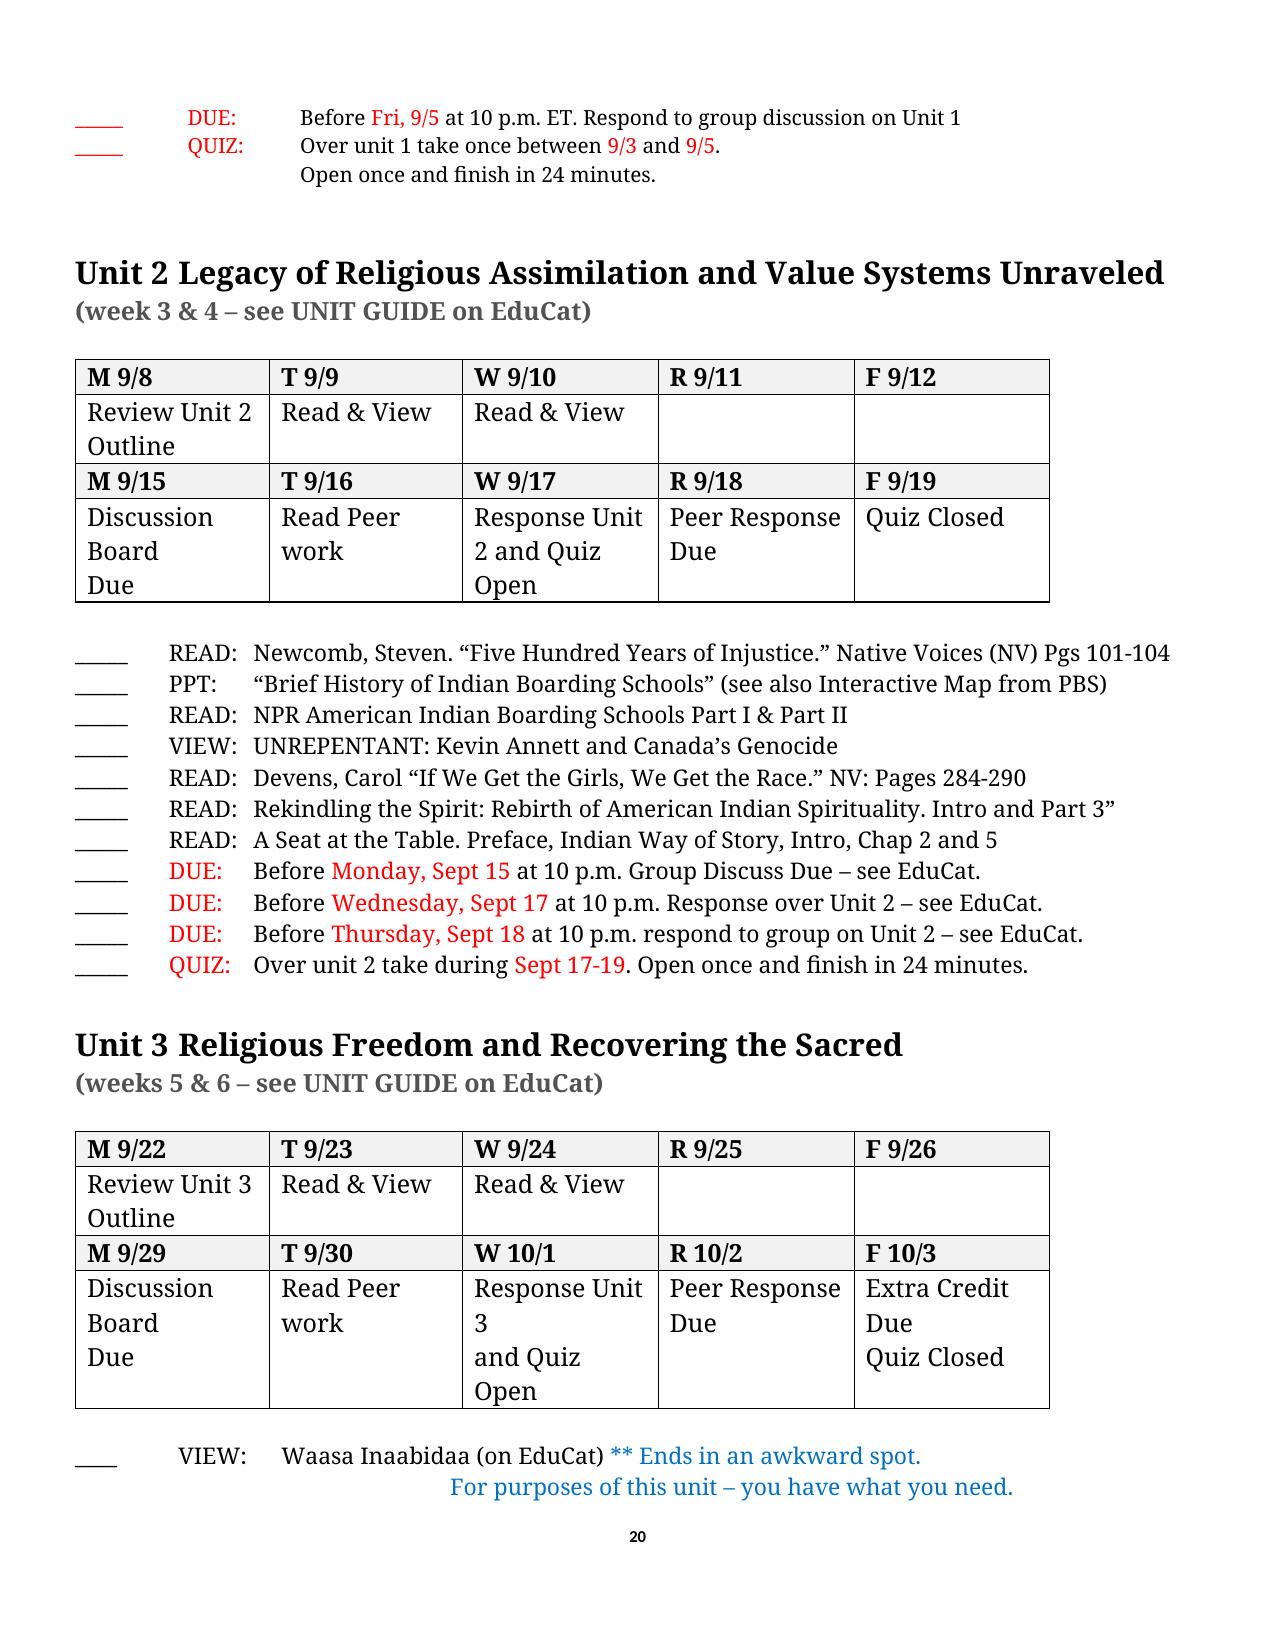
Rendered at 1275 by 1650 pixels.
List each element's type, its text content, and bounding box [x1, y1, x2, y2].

text _____ DUE: Before Fri, 9/5 at 10 p.m. ET. Respond to group discussion on Unit 1 [75, 103, 1200, 131]
text Unit 3 Religious Freedom and Recovering the Sacred [75, 1023, 1200, 1065]
table_header W 9/10 [463, 360, 658, 394]
text _____ DUE: Before Wednesday, Sept 17 at 10 p.m. Response over Unit 2 – see EduCat. [75, 886, 1200, 918]
text _____ VIEW: UNREPENTANT: Kevin Annett and Canada’s Genocide [75, 730, 1200, 761]
table_cell Response Unit 2 and Quiz Open [463, 499, 658, 601]
table_cell Read & View [463, 1167, 658, 1235]
table_cell Read Peer work [270, 499, 462, 601]
table_cell Review Unit 3 Outline [76, 1167, 269, 1235]
table_cell Peer Response Due [659, 1271, 854, 1407]
table_cell F 9/19 [855, 464, 1049, 498]
table_cell Extra Credit Due Quiz Closed [855, 1271, 1049, 1407]
table_header R 9/11 [659, 360, 854, 394]
table_cell Discussion Board Due [76, 1271, 269, 1407]
table_header F 9/12 [855, 360, 1049, 394]
table_cell Read & View [463, 395, 658, 463]
table_cell Peer Response Due [659, 499, 854, 601]
text ____ VIEW: Waasa Inaabidaa (on EduCat) ** Ends in an awkward spot. [75, 1440, 1200, 1471]
table_header W 9/24 [463, 1132, 658, 1166]
table_header M 9/22 [76, 1132, 269, 1166]
table_cell [659, 1167, 854, 1235]
table_cell Response Unit 3 and Quiz Open [463, 1271, 658, 1407]
text (weeks 5 & 6 – see UNIT GUIDE on EduCat) [75, 1065, 1200, 1099]
table_cell W 9/17 [463, 464, 658, 498]
table_cell Read & View [270, 1167, 462, 1235]
table_cell M 9/15 [76, 464, 269, 498]
table_header T 9/23 [270, 1132, 462, 1166]
text _____ DUE: Before Monday, Sept 15 at 10 p.m. Group Discuss Due – see EduCat. [75, 855, 1200, 886]
text (week 3 & 4 – see UNIT GUIDE on EduCat) [75, 293, 1200, 327]
text Open once and finish in 24 minutes. [75, 160, 1200, 188]
table_cell Read & View [270, 395, 462, 463]
text _____ READ: Newcomb, Steven. “Five Hundred Years of Injustice.” Native Voices (NV) Pgs 101-104 [75, 636, 1200, 668]
table_cell Quiz Closed [855, 499, 1049, 601]
table_cell [855, 395, 1049, 463]
table_cell Read Peer work [270, 1271, 462, 1407]
text _____ READ: NPR American Indian Boarding Schools Part I & Part II [75, 699, 1200, 730]
table_cell M 9/29 [76, 1236, 269, 1270]
table_cell W 10/1 [463, 1236, 658, 1270]
text Unit 2 Legacy of Religious Assimilation and Value Systems Unraveled [75, 251, 1200, 293]
text _____ READ: Rekindling the Spirit: Rebirth of American Indian Spirituality. Intro and Part 3” [75, 793, 1200, 824]
table_cell T 9/30 [270, 1236, 462, 1270]
text _____ PPT: “Brief History of Indian Boarding Schools” (see also Interactive Map from PBS) [75, 668, 1200, 699]
text _____ READ: A Seat at the Table. Preface, Indian Way of Story, Intro, Chap 2 and 5 [75, 824, 1200, 855]
table_cell F 10/3 [855, 1236, 1049, 1270]
table_cell R 10/2 [659, 1236, 854, 1270]
text _____ DUE: Before Thursday, Sept 18 at 10 p.m. respond to group on Unit 2 – see EduCat. [75, 918, 1200, 949]
text For purposes of this unit – you have what you need. [75, 1471, 1200, 1502]
table_cell [659, 395, 854, 463]
table_cell [855, 1167, 1049, 1235]
text _____ READ: Devens, Carol “If We Get the Girls, We Get the Race.” NV: Pages 284-290 [75, 761, 1200, 793]
table_cell R 9/18 [659, 464, 854, 498]
table_header T 9/9 [270, 360, 462, 394]
table_cell Discussion Board Due [76, 499, 269, 601]
table_header M 9/8 [76, 360, 269, 394]
text _____ QUIZ: Over unit 2 take during Sept 17-19. Open once and finish in 24 minutes. [75, 949, 1200, 980]
table_header F 9/26 [855, 1132, 1049, 1166]
text _____ QUIZ: Over unit 1 take once between 9/3 and 9/5. [75, 131, 1200, 160]
table_cell T 9/16 [270, 464, 462, 498]
table_cell Review Unit 2 Outline [76, 395, 269, 463]
table_header R 9/25 [659, 1132, 854, 1166]
